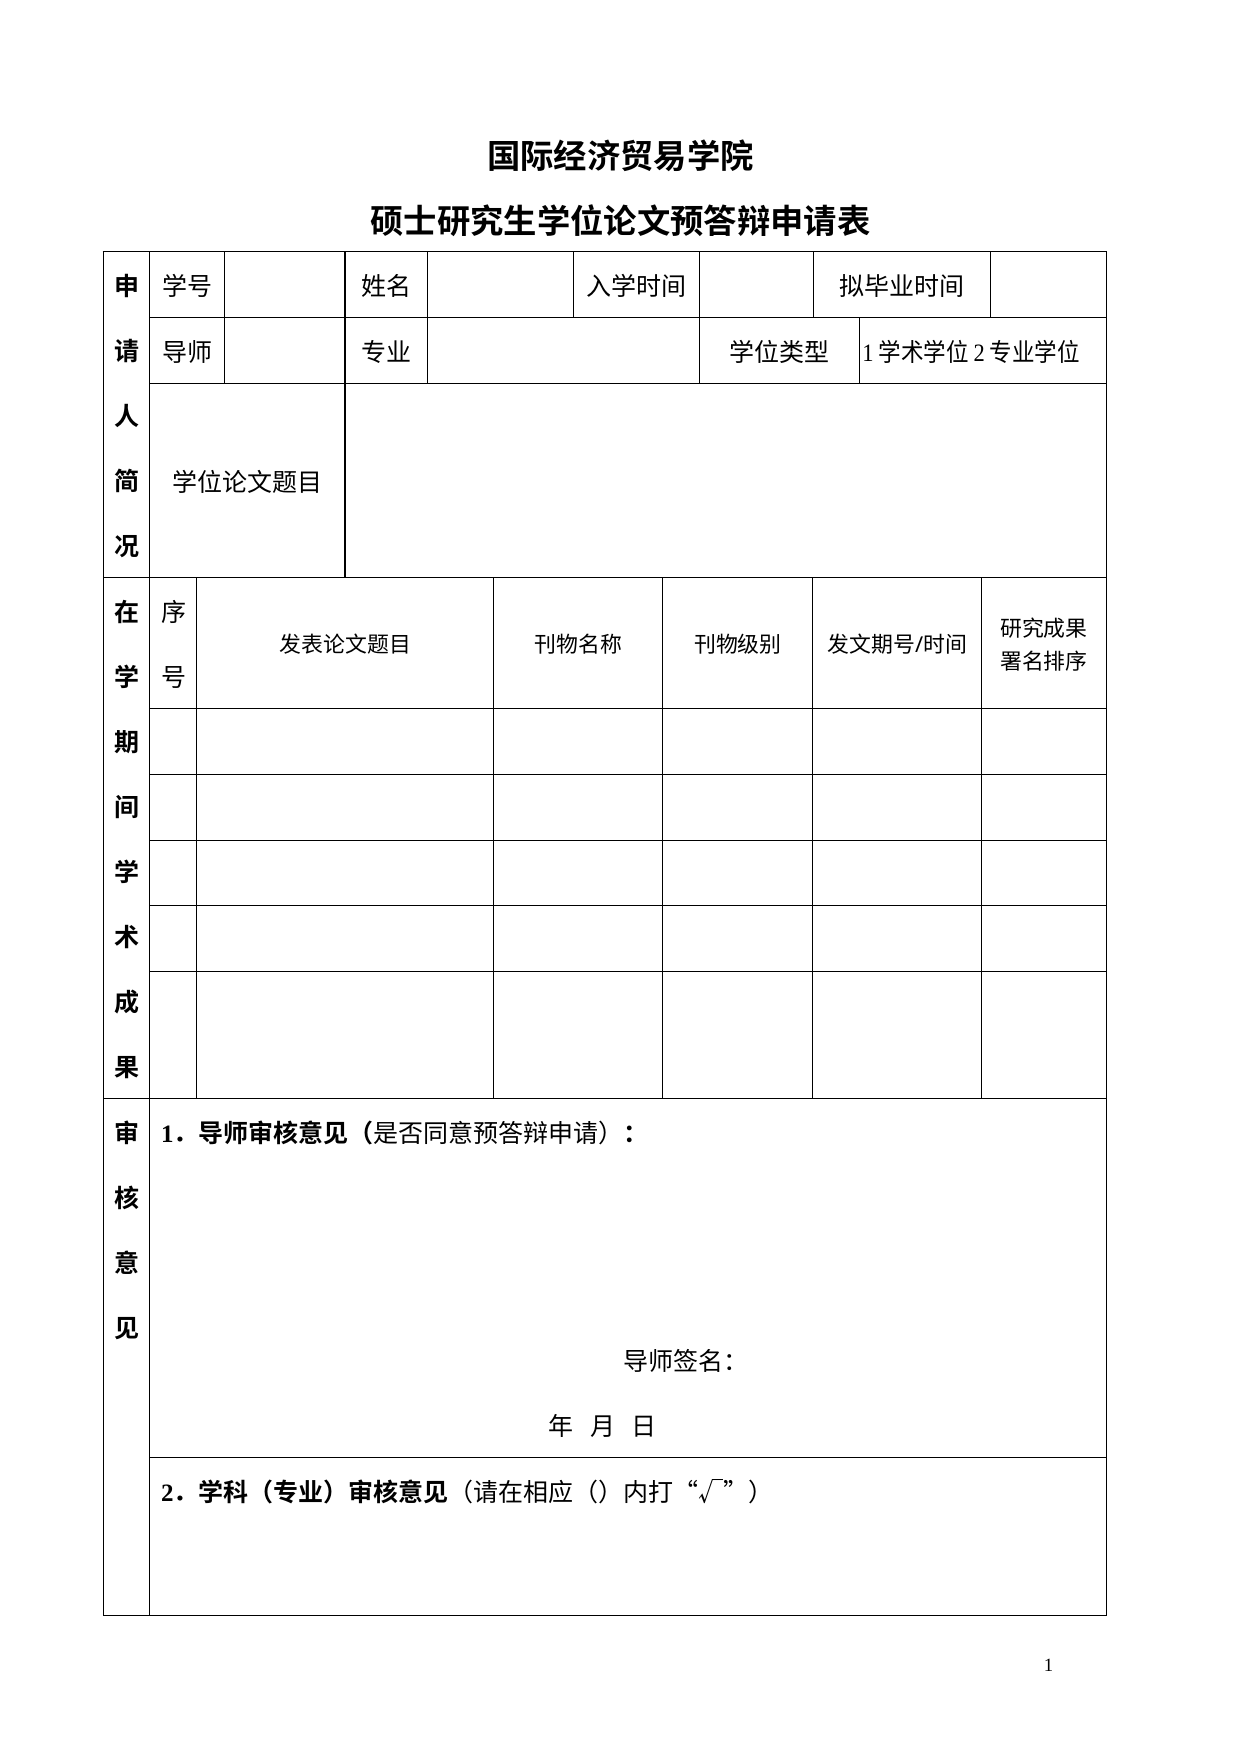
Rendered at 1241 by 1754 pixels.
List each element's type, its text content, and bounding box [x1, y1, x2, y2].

table_cell [225, 318, 344, 383]
table_header [700, 252, 813, 317]
table_cell 发文期号/时间 [813, 578, 981, 708]
table_cell [982, 906, 1106, 971]
table_cell [813, 972, 981, 1098]
table_header 入学时间 [574, 252, 699, 317]
table_cell 学位类型 [700, 318, 859, 383]
table_cell [150, 906, 196, 971]
table_cell [428, 318, 699, 383]
table_cell 刊物级别 [663, 578, 812, 708]
table_cell 1．导师审核意见（是否同意预答辩申请）： 导师签名： 年 月 日 [150, 1099, 1106, 1457]
table_cell [813, 775, 981, 839]
text 国际经济贸易学院 [187, 121, 1053, 186]
table_cell [813, 906, 981, 971]
table_header [428, 252, 573, 317]
table_cell 刊物名称 [494, 578, 662, 708]
table_cell [346, 384, 1106, 577]
table_cell [813, 709, 981, 774]
table_cell 发表论文题目 [197, 578, 493, 708]
table_header 申请人简况 [104, 252, 149, 577]
table_cell [663, 841, 812, 905]
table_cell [150, 1458, 1106, 1615]
table_cell [982, 841, 1106, 905]
table_cell [150, 841, 196, 905]
table_cell 研究成果署名排序 [982, 578, 1106, 708]
table_cell [982, 972, 1106, 1098]
table_cell 在学期间学术成果 [104, 578, 149, 1098]
table_cell [197, 709, 493, 774]
table_cell [494, 841, 662, 905]
table_cell 学位论文题目 [150, 384, 344, 577]
table_header 拟毕业时间 [814, 252, 990, 317]
table_cell [494, 972, 662, 1098]
table_cell 导师 [150, 318, 224, 383]
table_cell [150, 775, 196, 839]
table_cell 审核意见 [104, 1099, 149, 1615]
table_cell [197, 841, 493, 905]
table_cell [982, 775, 1106, 839]
table_cell [663, 775, 812, 839]
table_header 学号 [150, 252, 224, 317]
table_cell [494, 709, 662, 774]
table_cell [982, 709, 1106, 774]
table_cell [197, 906, 493, 971]
text 硕士研究生学位论文预答辩申请表 [187, 186, 1053, 251]
table_cell [197, 972, 493, 1098]
table_header [225, 252, 344, 317]
table_header [991, 252, 1106, 317]
table_cell [150, 972, 196, 1098]
table_cell [150, 709, 196, 774]
table_header 姓名 [346, 252, 427, 317]
table_cell [494, 775, 662, 839]
table_cell [663, 709, 812, 774]
table_cell 序号 [150, 578, 196, 708]
table_cell [663, 972, 812, 1098]
table_cell 专业 [346, 318, 427, 383]
table_cell [813, 841, 981, 905]
table_cell [663, 906, 812, 971]
table_cell [494, 906, 662, 971]
table_cell 1学术学位 2专业学位 [860, 318, 1106, 383]
table_cell [197, 775, 493, 839]
